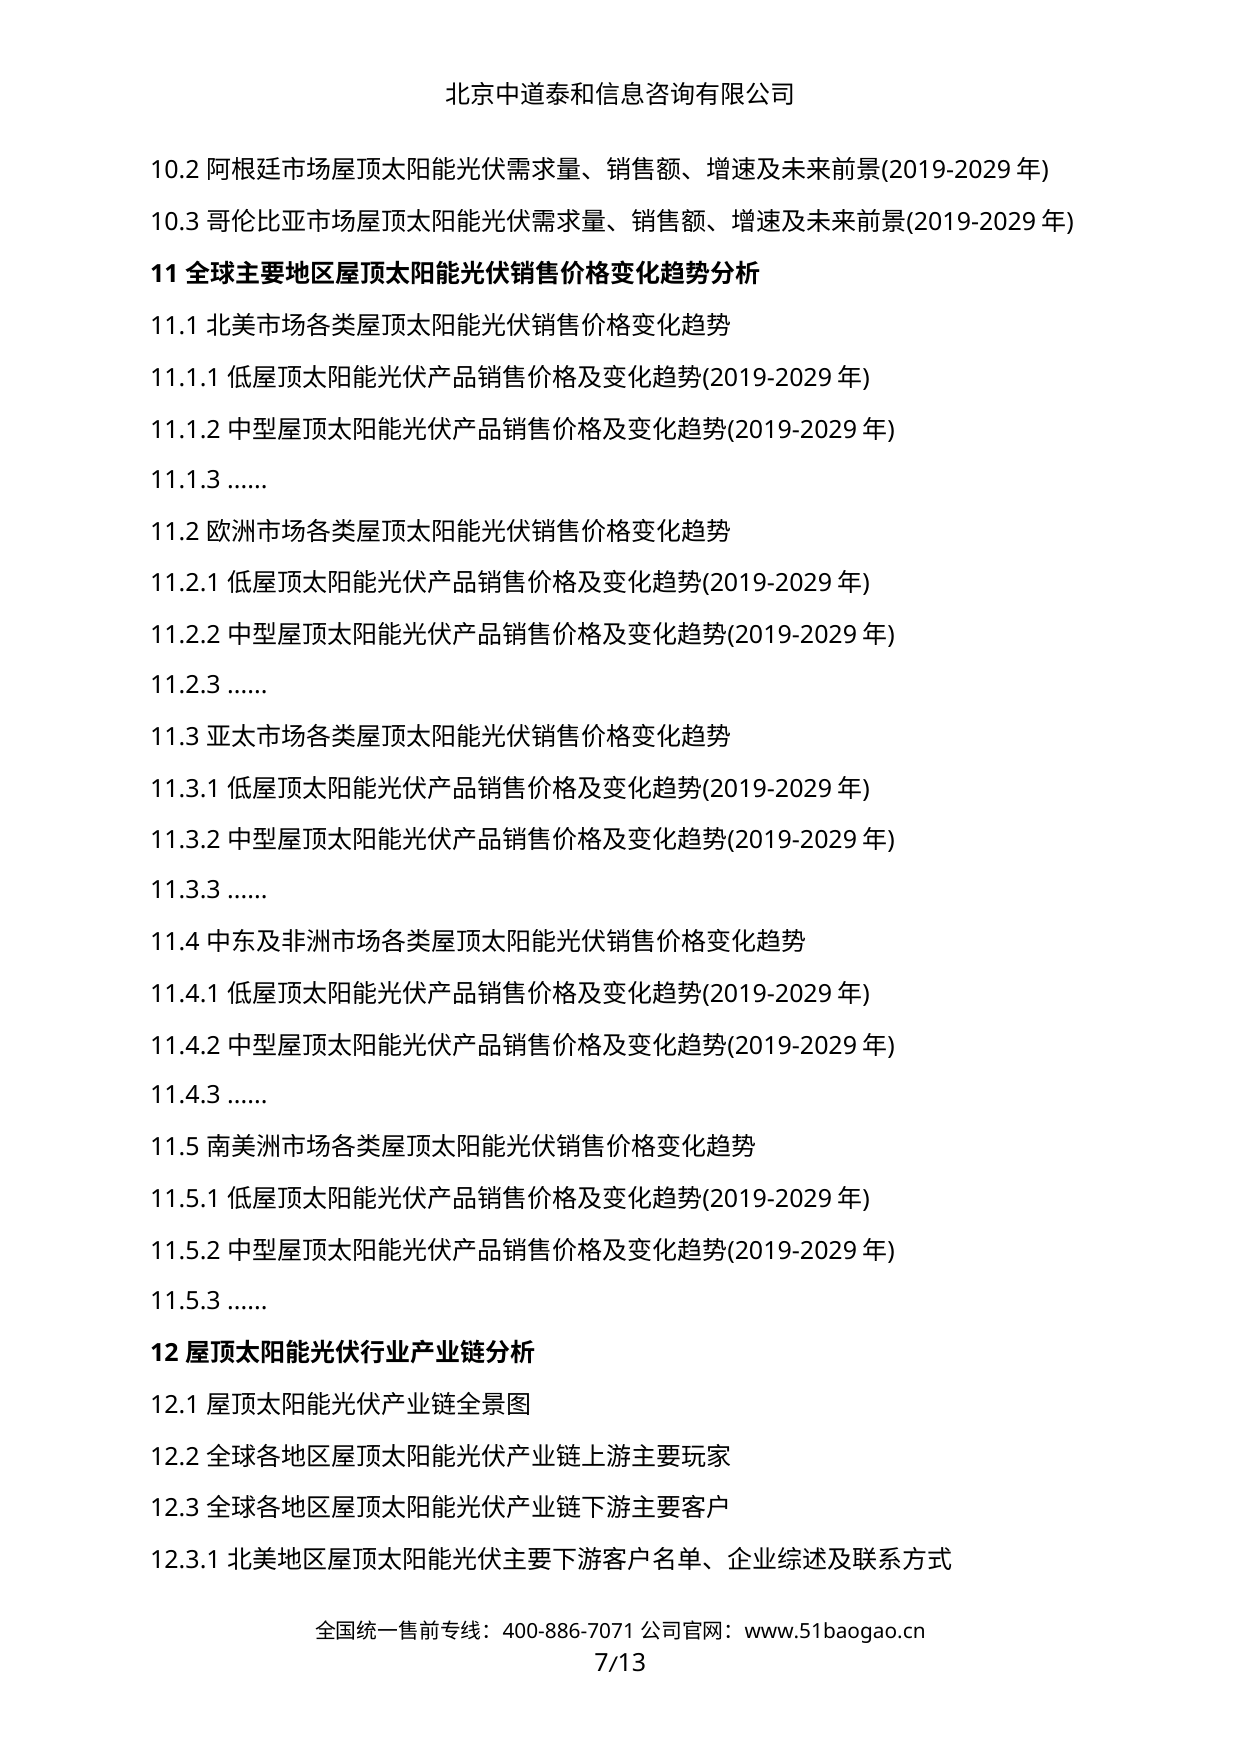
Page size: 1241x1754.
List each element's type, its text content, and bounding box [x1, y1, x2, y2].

text 11.4.2 中型屋顶太阳能光伏产品销售价格及变化趋势(2019-2029年) [150, 1025, 1090, 1062]
text 10.3 哥伦比亚市场屋顶太阳能光伏需求量、销售额、增速及未来前景(2019-2029年) [150, 202, 1090, 238]
text 12.3.1 北美地区屋顶太阳能光伏主要下游客户名单、企业综述及联系方式 [150, 1540, 1090, 1576]
text 11.4.1 低屋顶太阳能光伏产品销售价格及变化趋势(2019-2029年) [150, 973, 1090, 1010]
text 11.3.1 低屋顶太阳能光伏产品销售价格及变化趋势(2019-2029年) [150, 768, 1090, 804]
text 11.1.1 低屋顶太阳能光伏产品销售价格及变化趋势(2019-2029年) [150, 357, 1090, 394]
text 11.2.1 低屋顶太阳能光伏产品销售价格及变化趋势(2019-2029年) [150, 563, 1090, 599]
text 11.5.2 中型屋顶太阳能光伏产品销售价格及变化趋势(2019-2029年) [150, 1231, 1090, 1267]
text 11.5 南美洲市场各类屋顶太阳能光伏销售价格变化趋势 [150, 1127, 1090, 1163]
text 11.2.3 ...... [150, 667, 1090, 701]
text 12.3 全球各地区屋顶太阳能光伏产业链下游主要客户 [150, 1488, 1090, 1524]
text 11.3 亚太市场各类屋顶太阳能光伏销售价格变化趋势 [150, 716, 1090, 752]
text 11.5.1 低屋顶太阳能光伏产品销售价格及变化趋势(2019-2029年) [150, 1179, 1090, 1215]
text 11.2.2 中型屋顶太阳能光伏产品销售价格及变化趋势(2019-2029年) [150, 615, 1090, 651]
text 11 全球主要地区屋顶太阳能光伏销售价格变化趋势分析 [150, 254, 1090, 290]
text 12.2 全球各地区屋顶太阳能光伏产业链上游主要玩家 [150, 1436, 1090, 1472]
text 11.3.3 ...... [150, 872, 1090, 906]
text 11.4 中东及非洲市场各类屋顶太阳能光伏销售价格变化趋势 [150, 922, 1090, 958]
text 11.3.2 中型屋顶太阳能光伏产品销售价格及变化趋势(2019-2029年) [150, 820, 1090, 856]
text 10.2 阿根廷市场屋顶太阳能光伏需求量、销售额、增速及未来前景(2019-2029年) [150, 150, 1090, 186]
text 11.1.2 中型屋顶太阳能光伏产品销售价格及变化趋势(2019-2029年) [150, 409, 1090, 446]
text 12 屋顶太阳能光伏行业产业链分析 [150, 1332, 1090, 1368]
text 11.1.3 ...... [150, 461, 1090, 495]
text 12.1 屋顶太阳能光伏产业链全景图 [150, 1384, 1090, 1420]
text 11.5.3 ...... [150, 1282, 1090, 1317]
text 11.4.3 ...... [150, 1077, 1090, 1111]
text 11.1 北美市场各类屋顶太阳能光伏销售价格变化趋势 [150, 306, 1090, 342]
text 11.2 欧洲市场各类屋顶太阳能光伏销售价格变化趋势 [150, 511, 1090, 547]
